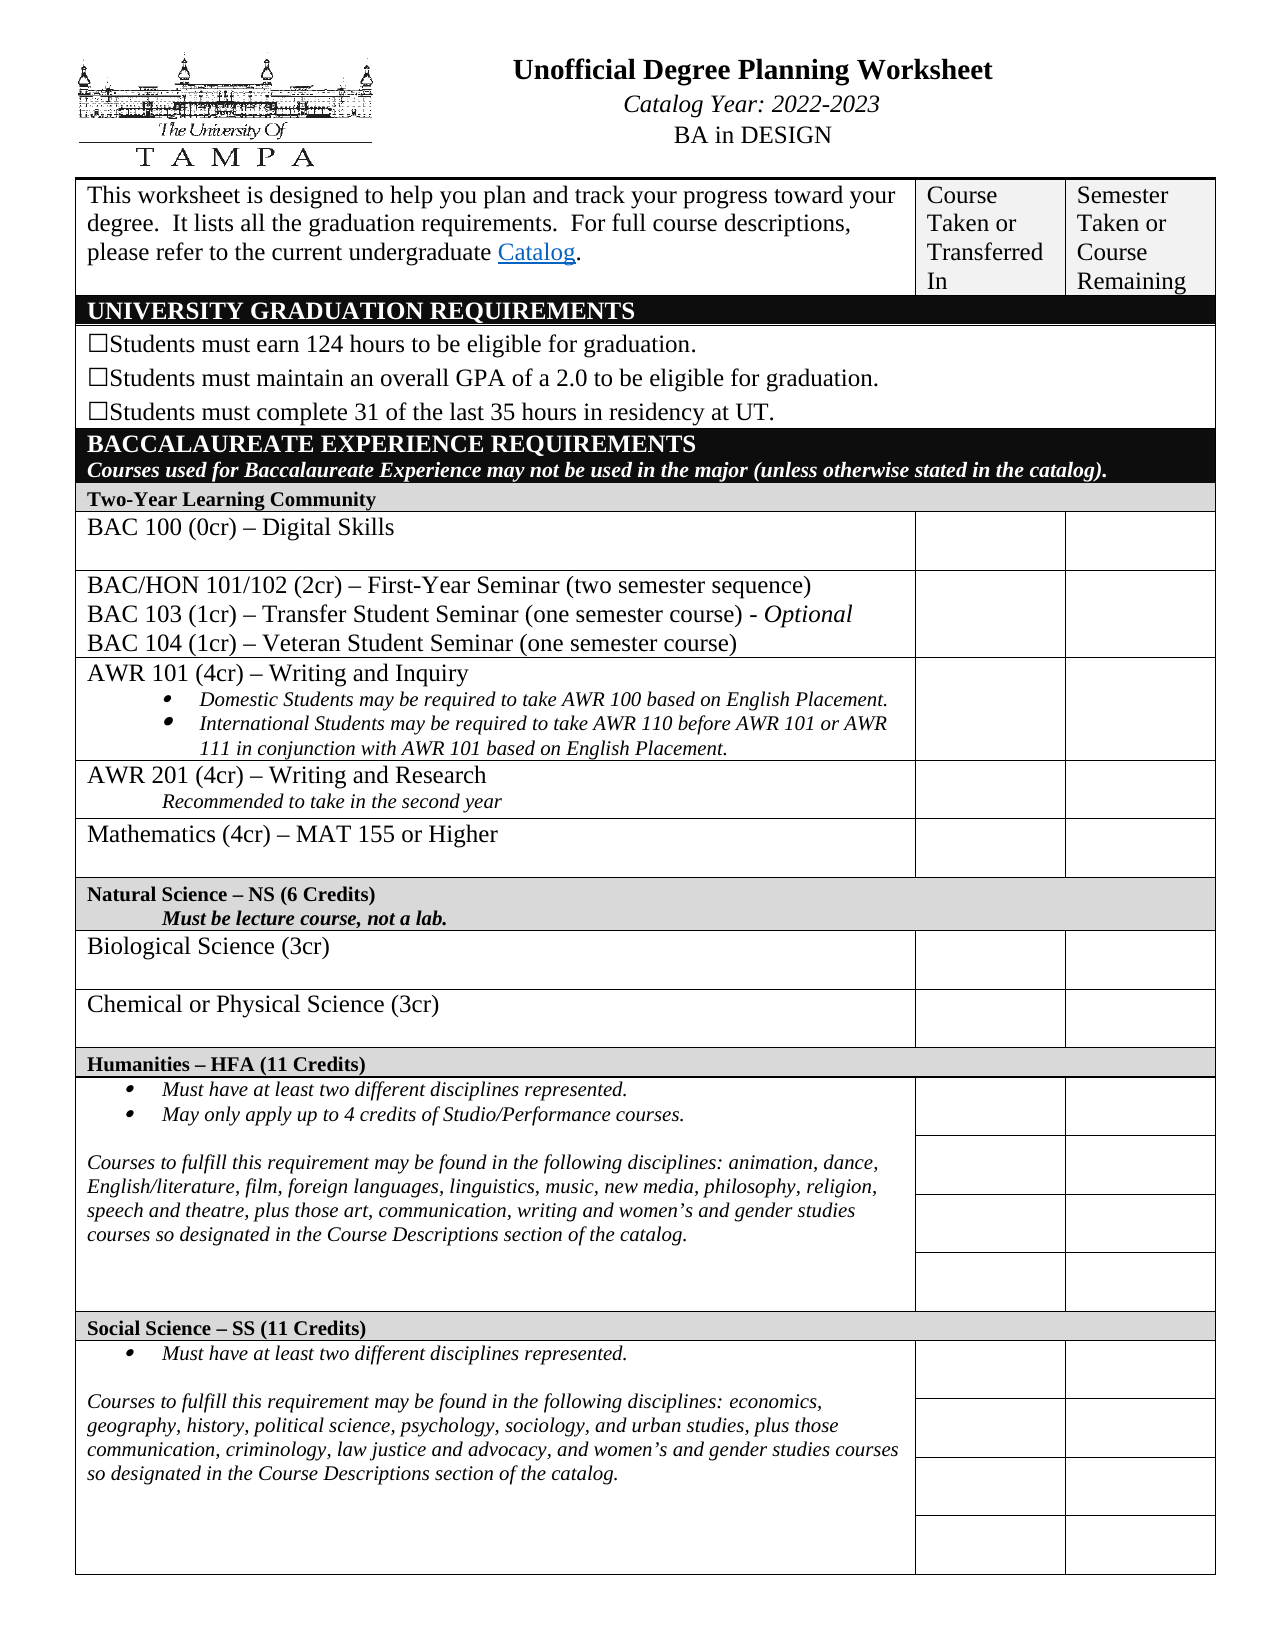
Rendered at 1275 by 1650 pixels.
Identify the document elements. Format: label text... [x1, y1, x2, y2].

table_cell Chemical or Physical Science (3cr) [76, 990, 915, 1047]
table_cell [916, 931, 1065, 988]
table_cell [1066, 761, 1215, 818]
table_cell [1066, 1253, 1215, 1311]
table_cell Humanities – HFA (11 Credits) [76, 1048, 1215, 1076]
table_cell [1066, 658, 1215, 759]
table_cell [916, 1516, 1065, 1574]
table_header Semester Taken or Course Remaining [1066, 180, 1215, 295]
table_cell [916, 761, 1065, 818]
table_cell [1066, 1458, 1215, 1515]
table_cell [1066, 512, 1215, 569]
table_cell [1066, 1399, 1215, 1457]
table_cell BAC/HON 101/102 (2cr) – First-Year Seminar (two semester sequence) BAC 103 (1cr) – Transfer Student Seminar (one semester course) - Optional BAC 104 (1cr) – Veteran Student Seminar (one semester course) [76, 571, 915, 657]
table_header This worksheet is designed to help you plan and track your progress toward your degree. It lists all the graduation requirements. For full course descriptions, please refer to the current undergraduate Catalog. [76, 180, 915, 295]
table_cell Must have at least two different disciplines represented. May only apply up to 4 credits of Studio/Performance courses. Courses to fulfill this requirement may be found in the following disciplines: animation, dance, English/literature, film, foreign languages, linguistics, music, new media, philosophy, religion, speech and theatre, plus those art, communication, writing and women’s and gender studies courses so designated in the Course Descriptions section of the catalog. [76, 1078, 915, 1311]
table_cell [916, 990, 1065, 1047]
table_cell Mathematics (4cr) – MAT 155 or Higher [76, 819, 915, 877]
table_cell Two-Year Learning Community [76, 483, 1215, 511]
table_cell [1066, 1195, 1215, 1252]
table_cell AWR 201 (4cr) – Writing and Research Recommended to take in the second year [76, 761, 915, 818]
table_cell [916, 819, 1065, 877]
table_cell [916, 512, 1065, 569]
table_cell UNIVERSITY GRADUATION REQUIREMENTS [76, 296, 1215, 324]
table_cell [916, 658, 1065, 759]
table_cell [1066, 1341, 1215, 1398]
table_cell [916, 571, 1065, 657]
table_cell AWR 101 (4cr) – Writing and Inquiry Domestic Students may be required to take AWR 100 based on English Placement. International Students may be required to take AWR 110 before AWR 101 or AWR 111 in conjunction with AWR 101 based on English Placement. [76, 658, 915, 759]
table_cell [916, 1399, 1065, 1457]
table_cell Natural Science – NS (6 Credits) Must be lecture course, not a lab. [76, 878, 1215, 930]
table_cell Biological Science (3cr) [76, 931, 915, 988]
table_cell Social Science – SS (11 Credits) [76, 1312, 1215, 1340]
table_cell [916, 1078, 1065, 1135]
table_cell [1066, 1516, 1215, 1574]
table_cell [916, 1341, 1065, 1398]
table_cell [1066, 990, 1215, 1047]
table_cell [916, 1253, 1065, 1311]
table_cell BAC 100 (0cr) – Digital Skills [76, 512, 915, 569]
table_cell [1066, 571, 1215, 657]
table_cell [916, 1136, 1065, 1193]
table_cell Must have at least two different disciplines represented. Courses to fulfill this requirement may be found in the following disciplines: economics, geography, history, political science, psychology, sociology, and urban studies, plus those communication, criminology, law justice and advocacy, and women’s and gender studies courses so designated in the Course Descriptions section of the catalog. [76, 1341, 915, 1574]
table_header Course Taken or Transferred In [916, 180, 1065, 295]
table_cell [916, 1195, 1065, 1252]
table_cell [1066, 931, 1215, 988]
table_cell [1066, 1136, 1215, 1193]
table_cell [1066, 1078, 1215, 1135]
table_cell BACCALAUREATE EXPERIENCE REQUIREMENTS Courses used for Baccalaureate Experience may not be used in the major (unless otherwise stated in the catalog). [76, 429, 1215, 483]
table_cell [1066, 819, 1215, 877]
table_cell Students must earn 124 hours to be eligible for graduation. Students must maintain an overall GPA of a 2.0 to be eligible for graduation. Students must complete 31 of the last 35 hours in residency at UT. [76, 326, 1215, 428]
table_cell [916, 1458, 1065, 1515]
